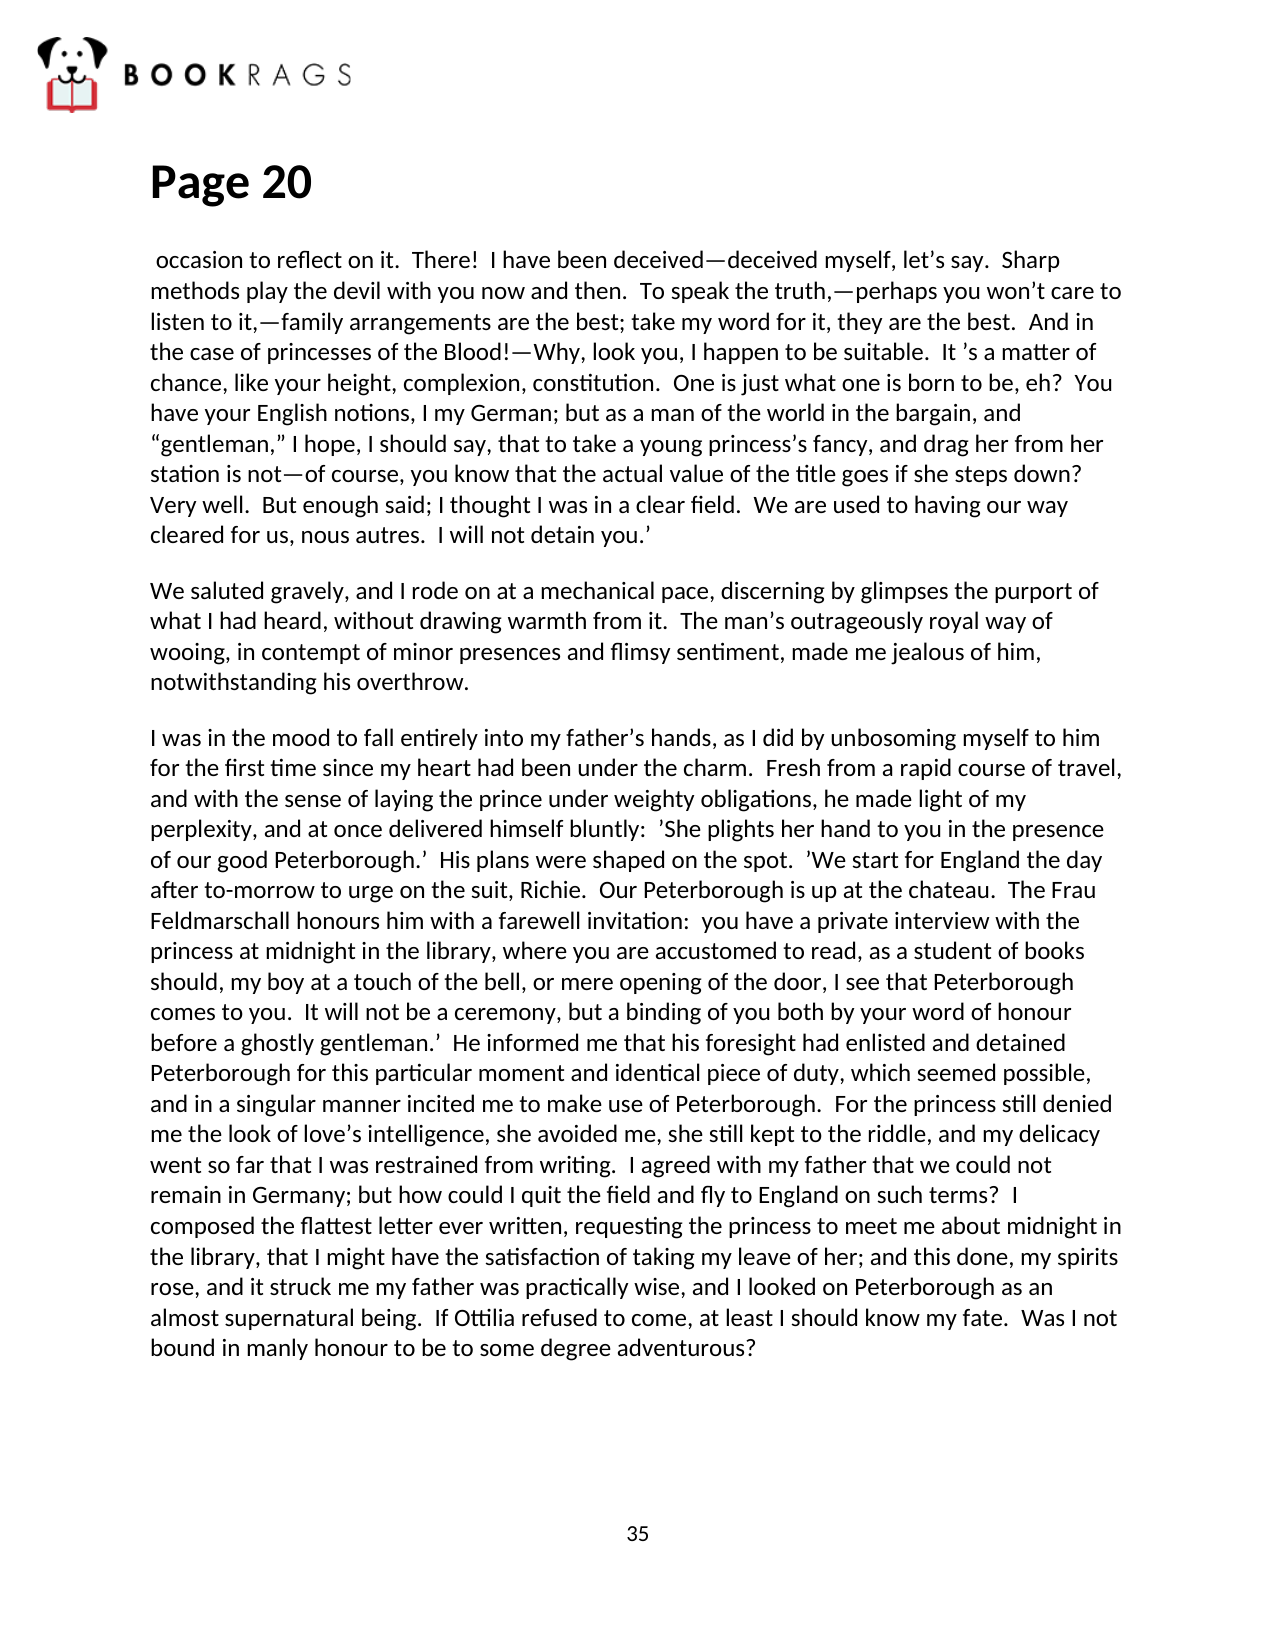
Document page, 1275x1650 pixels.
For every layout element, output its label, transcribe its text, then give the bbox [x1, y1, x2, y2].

picture [37, 37, 351, 113]
text occasion to reflect on it. There! I have been deceived—­deceived myself, let’s say. Sharp methods play the devil with you now and then. To speak the truth,—­perhaps you won’t care to listen to it,—­family arrangements are the best; take my word for it, they are the best. And in the case of princesses of the Blood!—­Why, look you, I happen to be suitable. It ’s a matter of chance, like your height, complexion, constitution. One is just what one is born to be, eh? You have your English notions, I my German; but as a man of the world in the bargain, and “gentleman,” I hope, I should say, that to take a young princess’s fancy, and drag her from her station is not—­of course, you know that the actual value of the title goes if she steps down? Very well. But enough said; I thought I was in a clear field. We are used to having our way cleared for us, nous autres. I will not detain you.’ [150, 244, 1125, 550]
text Page 20 [150, 150, 1125, 211]
text We saluted gravely, and I rode on at a mechanical pace, discerning by glimpses the purport of what I had heard, without drawing warmth from it. The man’s outrageously royal way of wooing, in contempt of minor presences and flimsy sentiment, made me jealous of him, notwithstanding his overthrow. [150, 575, 1125, 697]
text I was in the mood to fall entirely into my father’s hands, as I did by unbosoming myself to him for the first time since my heart had been under the charm. Fresh from a rapid course of travel, and with the sense of laying the prince under weighty obligations, he made light of my perplexity, and at once delivered himself bluntly: ’She plights her hand to you in the presence of our good Peterborough.’ His plans were shaped on the spot. ’We start for England the day after to-morrow to urge on the suit, Richie. Our Peterborough is up at the chateau. The Frau Feldmarschall honours him with a farewell invitation: you have a private interview with the princess at midnight in the library, where you are accustomed to read, as a student of books should, my boy at a touch of the bell, or mere opening of the door, I see that Peterborough comes to you. It will not be a ceremony, but a binding of you both by your word of honour before a ghostly gentleman.’ He informed me that his foresight had enlisted and detained Peterborough for this particular moment and identical piece of duty, which seemed possible, and in a singular manner incited me to make use of Peterborough. For the princess still denied me the look of love’s intelligence, she avoided me, she still kept to the riddle, and my delicacy went so far that I was restrained from writing. I agreed with my father that we could not remain in Germany; but how could I quit the field and fly to England on such terms? I composed the flattest letter ever written, requesting the princess to meet me about midnight in the library, that I might have the satisfaction of taking my leave of her; and this done, my spirits rose, and it struck me my father was practically wise, and I looked on Peterborough as an almost supernatural being. If Ottilia refused to come, at least I should know my fate. Was I not bound in manly honour to be to some degree adventurous? [150, 722, 1125, 1363]
